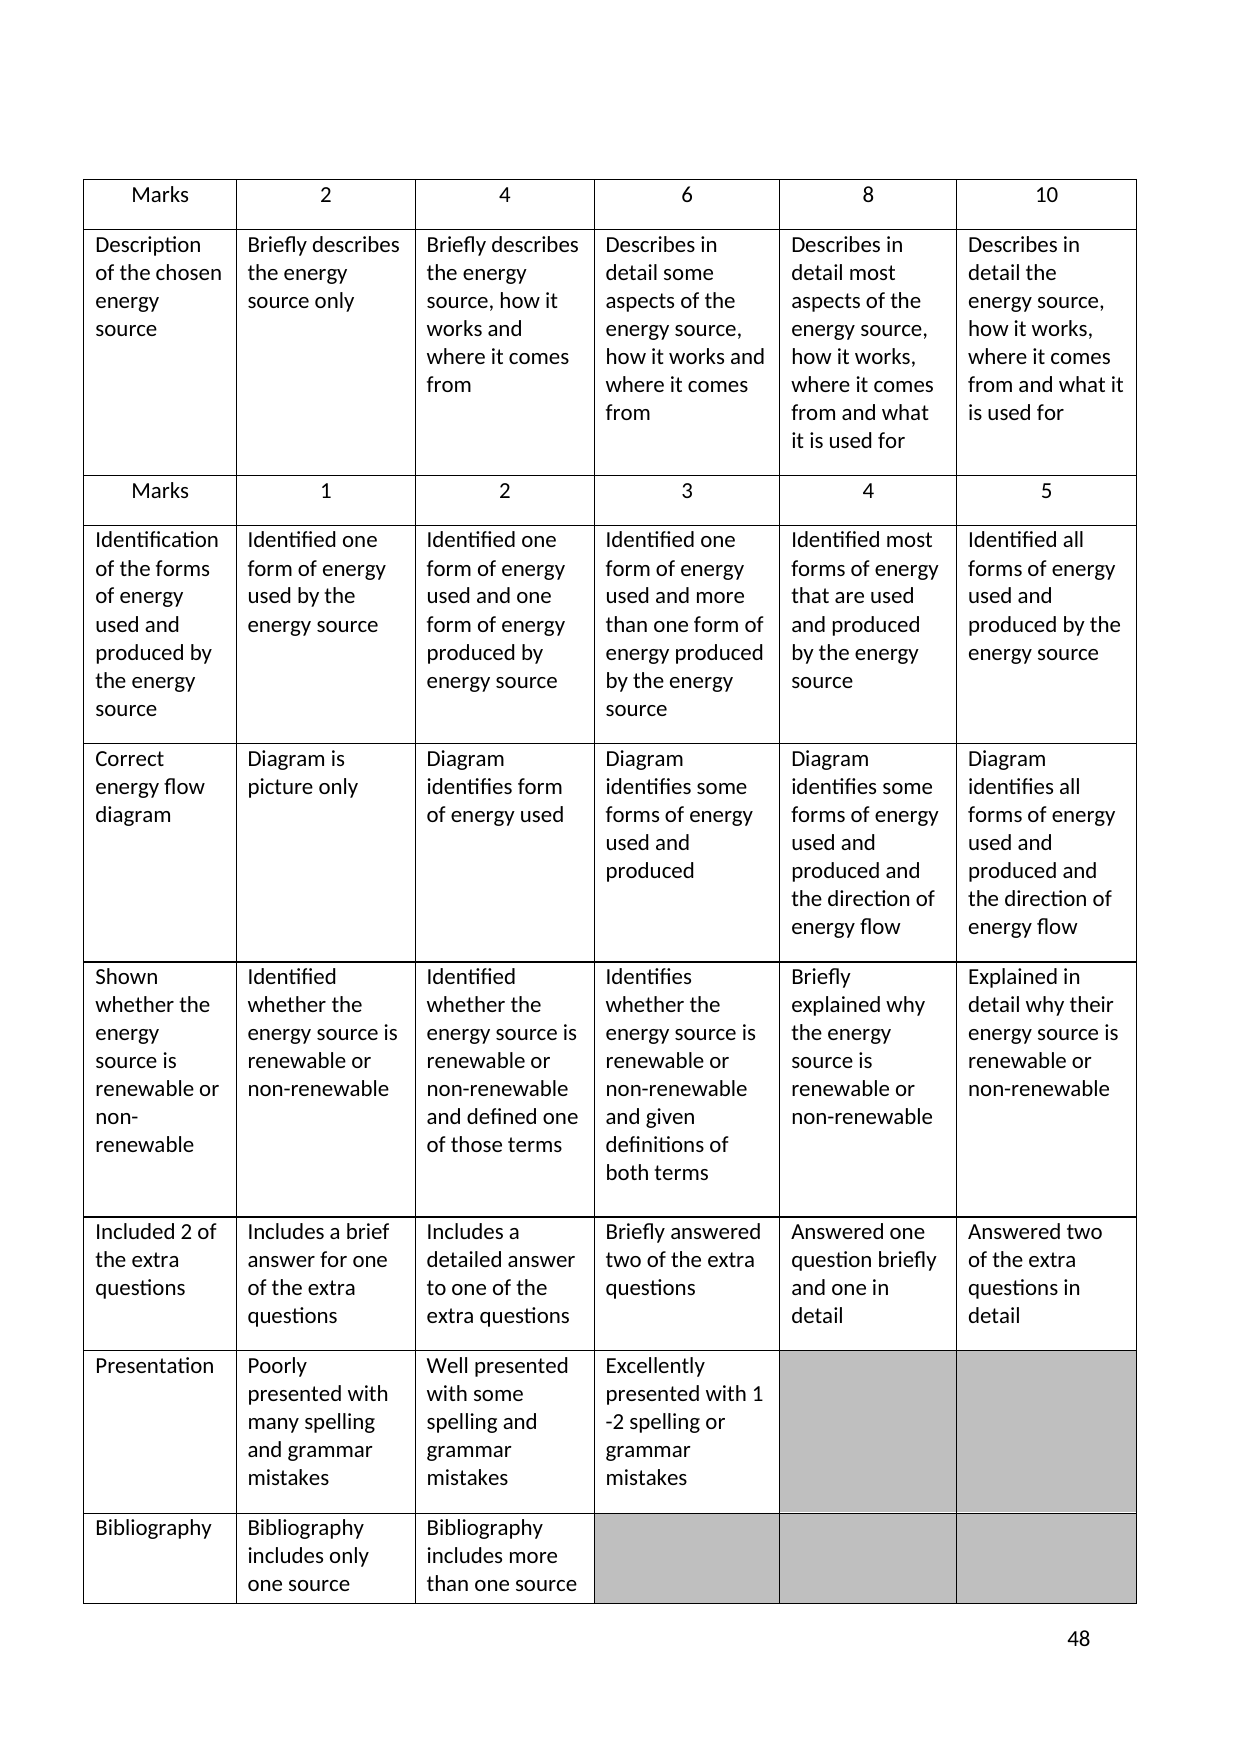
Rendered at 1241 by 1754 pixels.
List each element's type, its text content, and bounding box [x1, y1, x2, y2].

table_cell Well presented with some spelling and grammar mistakes [416, 1351, 594, 1512]
table_cell Included 2 of the extra questions [84, 1218, 236, 1350]
table_cell 5 [957, 476, 1136, 524]
table_cell Includes a detailed answer to one of the extra questions [416, 1218, 594, 1350]
table_cell [957, 1514, 1136, 1603]
table_cell Excellently presented with 1 -2 spelling or grammar mistakes [595, 1351, 779, 1512]
table_cell 2 [416, 476, 594, 524]
table_cell [780, 1351, 956, 1512]
table_cell 1 [237, 476, 415, 524]
table_cell 3 [595, 476, 779, 524]
table_cell Diagram identifies some forms of energy used and produced [595, 744, 779, 961]
table_cell Marks [84, 476, 236, 524]
table_cell Identification of the forms of energy used and produced by the energy source [84, 526, 236, 743]
table_cell Includes a brief answer for one of the extra questions [237, 1218, 415, 1350]
table_cell Identifies whether the energy source is renewable or non-renewable and given definitions of both terms [595, 963, 779, 1216]
table_cell Identified whether the energy source is renewable or non-renewable and defined one of those terms [416, 963, 594, 1216]
table_cell Explained in detail why their energy source is renewable or non-renewable [957, 963, 1136, 1216]
table_cell Diagram identifies all forms of energy used and produced and the direction of energy flow [957, 744, 1136, 961]
table_cell Shown whether the energy source is renewable or non-renewable [84, 963, 236, 1216]
table_cell 4 [780, 476, 956, 524]
table_header 8 [780, 180, 956, 229]
table_cell Identified all forms of energy used and produced by the energy source [957, 526, 1136, 743]
table_header Marks [84, 180, 236, 229]
table_header 6 [595, 180, 779, 229]
table_cell Briefly explained why the energy source is renewable or non-renewable [780, 963, 956, 1216]
table_cell Bibliography includes more than one source [416, 1514, 594, 1603]
table_cell Identified whether the energy source is renewable or non-renewable [237, 963, 415, 1216]
table_cell Diagram identifies some forms of energy used and produced and the direction of energy flow [780, 744, 956, 961]
table_header 10 [957, 180, 1136, 229]
table_cell Briefly answered two of the extra questions [595, 1218, 779, 1350]
table_cell Bibliography [84, 1514, 236, 1603]
table_cell Diagram is picture only [237, 744, 415, 961]
table_cell Briefly describes the energy source, how it works and where it comes from [416, 230, 594, 475]
table_cell [780, 1514, 956, 1603]
table_cell Description of the chosen energy source [84, 230, 236, 475]
table_cell [957, 1351, 1136, 1512]
table_cell Bibliography includes only one source [237, 1514, 415, 1603]
table_cell Poorly presented with many spelling and grammar mistakes [237, 1351, 415, 1512]
table_cell [595, 1514, 779, 1603]
table_cell Describes in detail most aspects of the energy source, how it works, where it comes from and what it is used for [780, 230, 956, 475]
table_cell Identified one form of energy used and more than one form of energy produced by the energy source [595, 526, 779, 743]
table_header 2 [237, 180, 415, 229]
table_cell Briefly describes the energy source only [237, 230, 415, 475]
table_cell Identified one form of energy used and one form of energy produced by energy source [416, 526, 594, 743]
table_cell Answered two of the extra questions in detail [957, 1218, 1136, 1350]
table_header 4 [416, 180, 594, 229]
table_cell Describes in detail some aspects of the energy source, how it works and where it comes from [595, 230, 779, 475]
table_cell Presentation [84, 1351, 236, 1512]
table_cell Diagram identifies form of energy used [416, 744, 594, 961]
table_cell Answered one question briefly and one in detail [780, 1218, 956, 1350]
table_cell Identified one form of energy used by the energy source [237, 526, 415, 743]
table_cell Correct energy flow diagram [84, 744, 236, 961]
table_cell Identified most forms of energy that are used and produced by the energy source [780, 526, 956, 743]
table_cell Describes in detail the energy source, how it works, where it comes from and what it is used for [957, 230, 1136, 475]
